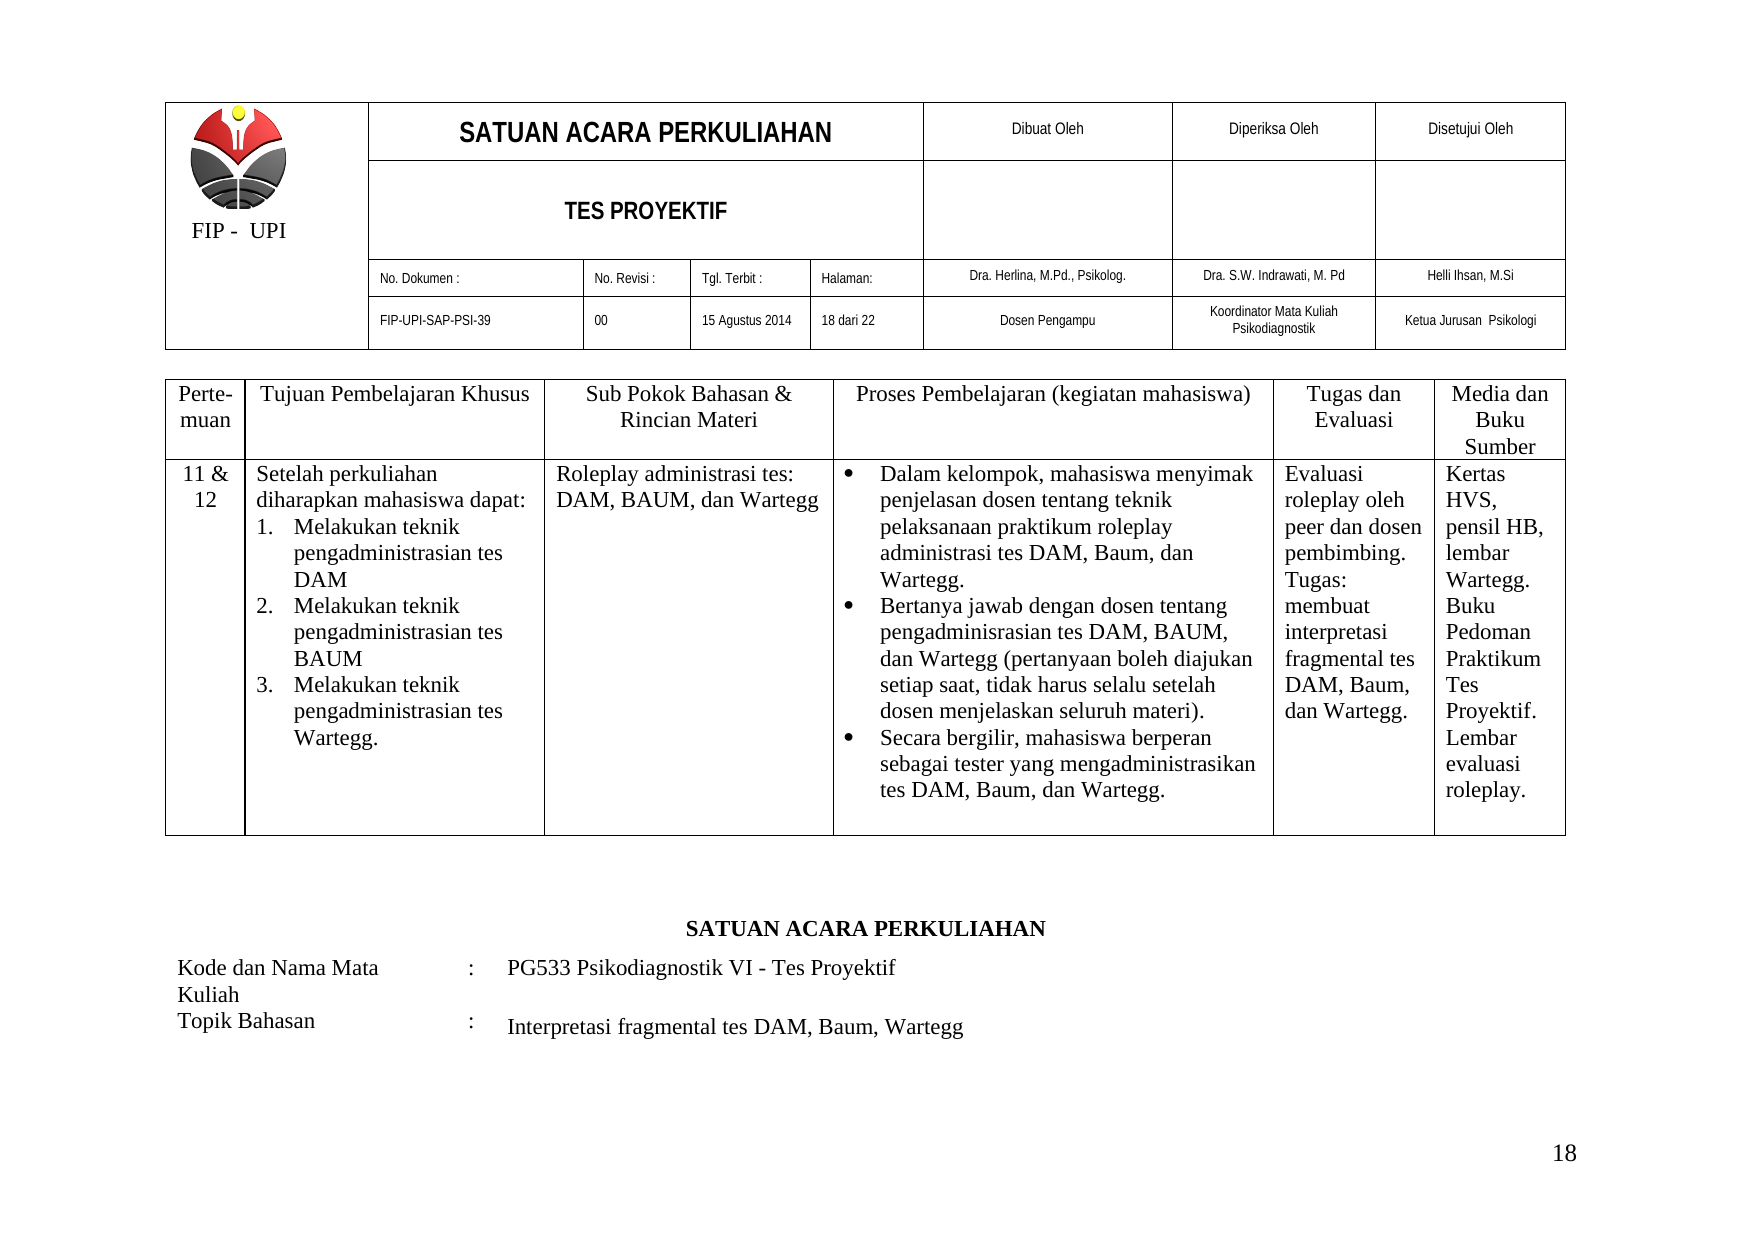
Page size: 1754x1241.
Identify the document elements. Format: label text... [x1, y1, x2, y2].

table_cell Setelah perkuliahan diharapkan mahasiswa dapat: Melakukan teknik pengadministrasian tes DAM Melakukan teknik pengadministrasian tes BAUM Melakukan teknik pengadministrasian tes Wartegg. [246, 460, 544, 835]
table_header Sub Pokok Bahasan & Rincian Materi [545, 380, 833, 459]
table_header Media dan Buku Sumber [1435, 380, 1565, 459]
table_header Perte-muan [166, 380, 244, 459]
table_cell Interpretasi fragmental tes DAM, Baum, Wartegg [496, 1007, 1566, 1040]
table_cell Roleplay administrasi tes: DAM, BAUM, dan Wartegg [545, 460, 833, 835]
table_cell : [457, 1007, 496, 1040]
table_header Tugas dan Evaluasi [1274, 380, 1434, 459]
table_cell Kode dan Nama Mata Kuliah [166, 954, 457, 1007]
table_cell : [457, 954, 496, 1007]
table_header Tujuan Pembelajaran Khusus [246, 380, 544, 459]
table_cell Dalam kelompok, mahasiswa menyimak penjelasan dosen tentang teknik pelaksanaan praktikum roleplay administrasi tes DAM, Baum, dan Wartegg. Bertanya jawab dengan dosen tentang pengadminisrasian tes DAM, BAUM, dan Wartegg (pertanyaan boleh diajukan setiap saat, tidak harus selalu setelah dosen menjelaskan seluruh materi). Secara bergilir, mahasiswa berperan sebagai tester yang mengadministrasikan tes DAM, Baum, dan Wartegg. [834, 460, 1273, 835]
table_cell Topik Bahasan [166, 1007, 457, 1040]
table_header Proses Pembelajaran (kegiatan mahasiswa) [834, 380, 1273, 459]
table_cell Kertas HVS, pensil HB, lembar Wartegg. Buku Pedoman Praktikum Tes Proyektif. Lembar evaluasi roleplay. [1435, 460, 1565, 835]
table_cell 11 & 12 [166, 460, 244, 835]
picture [174, 103, 305, 213]
table_cell Evaluasi roleplay oleh peer dan dosen pembimbing. Tugas: membuat interpretasi fragmental tes DAM, Baum, dan Wartegg. [1274, 460, 1434, 835]
table_cell PG533 Psikodiagnostik VI - Tes Proyektif [496, 954, 1566, 1007]
table_header SATUAN ACARA PERKULIAHAN [166, 916, 1566, 954]
